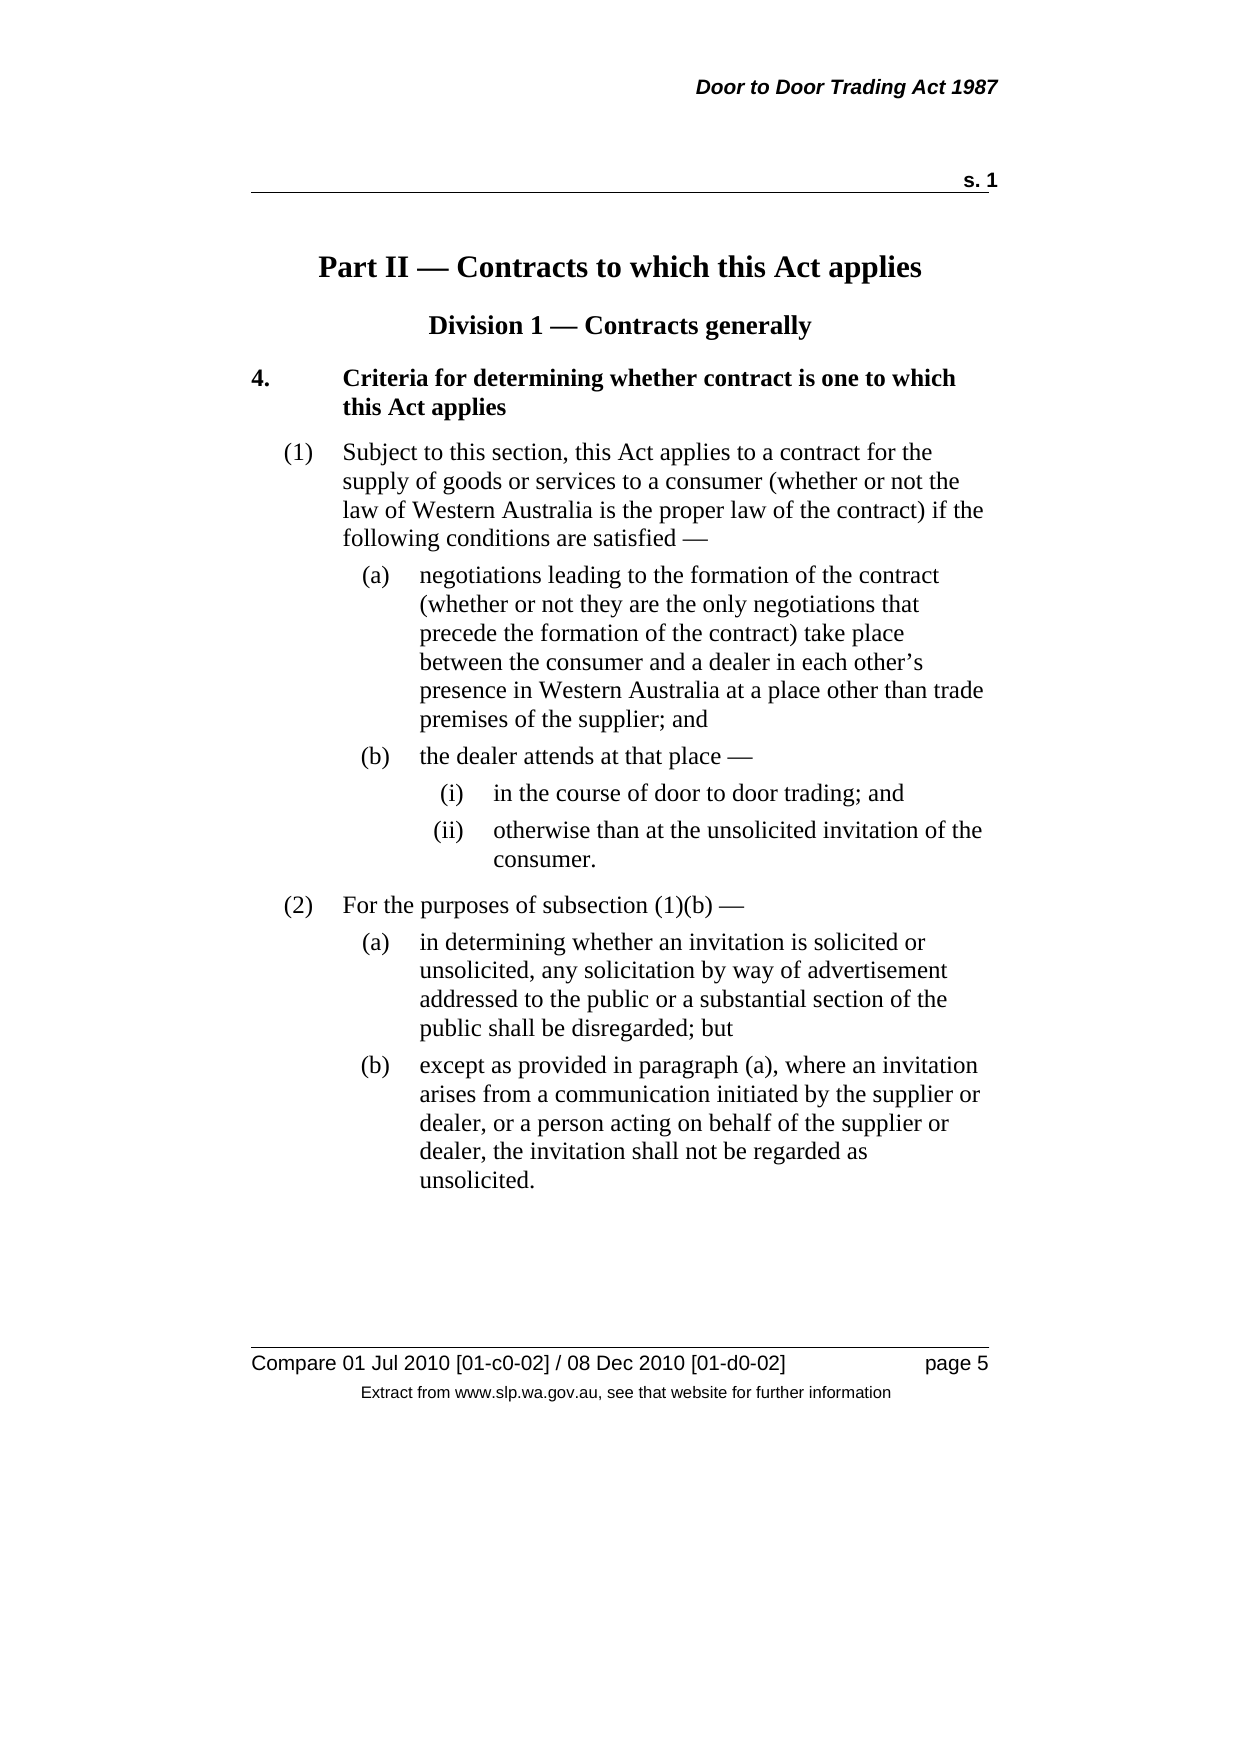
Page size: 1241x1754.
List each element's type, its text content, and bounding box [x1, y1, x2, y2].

subtitle Division 1 — Contracts generally [251, 309, 989, 340]
text (b) the dealer attends at that place — [251, 741, 989, 770]
text (2) For the purposes of subsection (1)(b) — [251, 890, 989, 918]
text (a) in determining whether an invitation is solicited or unsolicited, any solicitation by way of advertisement addressed to the public or a substantial section of the public shall be disregarded; but [251, 927, 989, 1042]
text (ii) otherwise than at the unsolicited invitation of the consumer. [251, 816, 989, 873]
subtitle Part II — Contracts to which this Act applies [251, 248, 989, 284]
text (i) in the course of door to door trading; and [251, 778, 989, 807]
text (1) Subject to this section, this Act applies to a contract for the supply of goods or services to a consumer (whether or not the law of Western Australia is the proper law of the contract) if the following conditions are satisfied — [251, 437, 989, 552]
text (a) negotiations leading to the formation of the contract (whether or not they are the only negotiations that precede the formation of the contract) take place between the consumer and a dealer in each other’s presence in Western Australia at a place other than trade premises of the supplier; and [251, 561, 989, 733]
subtitle 4. Criteria for determining whether contract is one to which this Act applies [251, 363, 989, 421]
text (b) except as provided in paragraph (a), where an invitation arises from a communication initiated by the supplier or dealer, or a person acting on behalf of the supplier or dealer, the invitation shall not be regarded as unsolicited. [251, 1050, 989, 1194]
